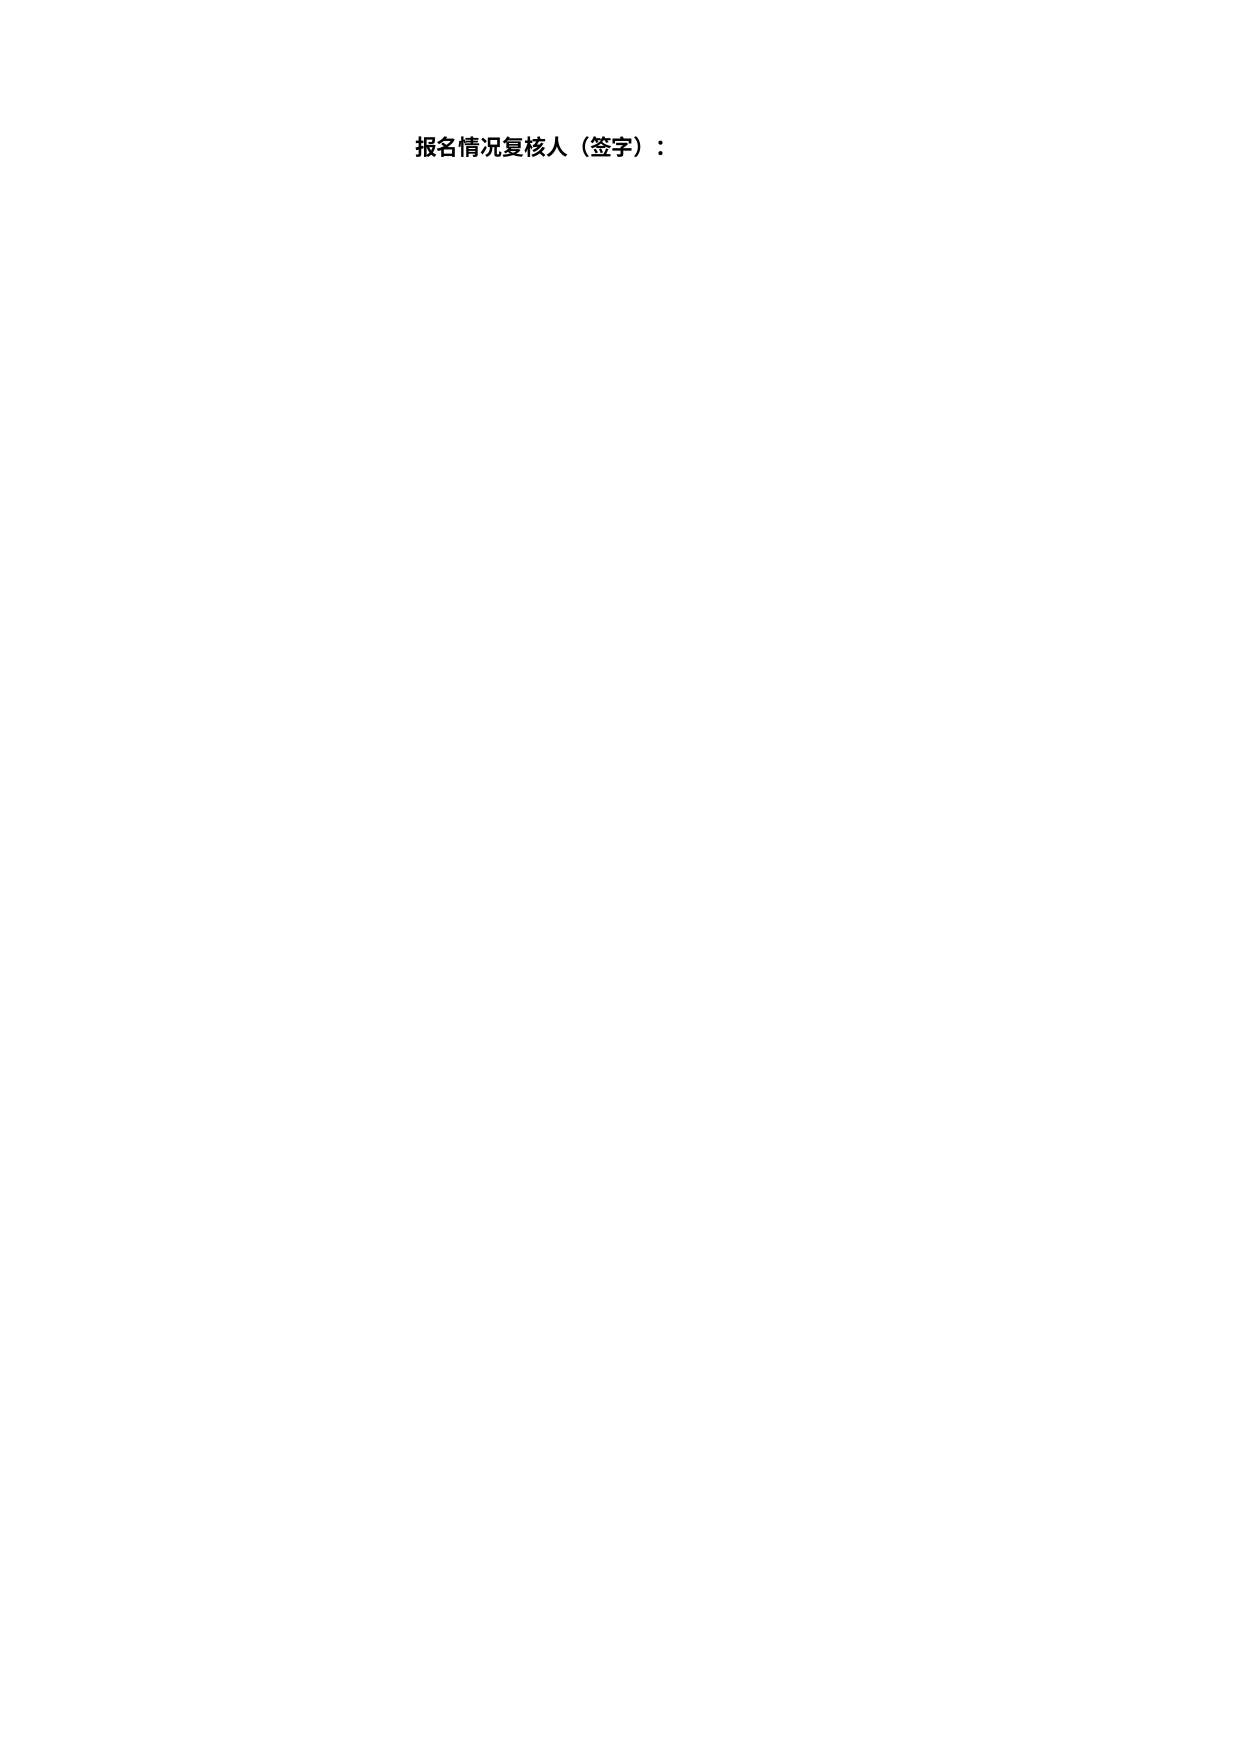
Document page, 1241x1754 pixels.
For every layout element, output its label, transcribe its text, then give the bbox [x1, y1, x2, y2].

text 报名情况复核人（签字）： [187, 129, 1053, 162]
